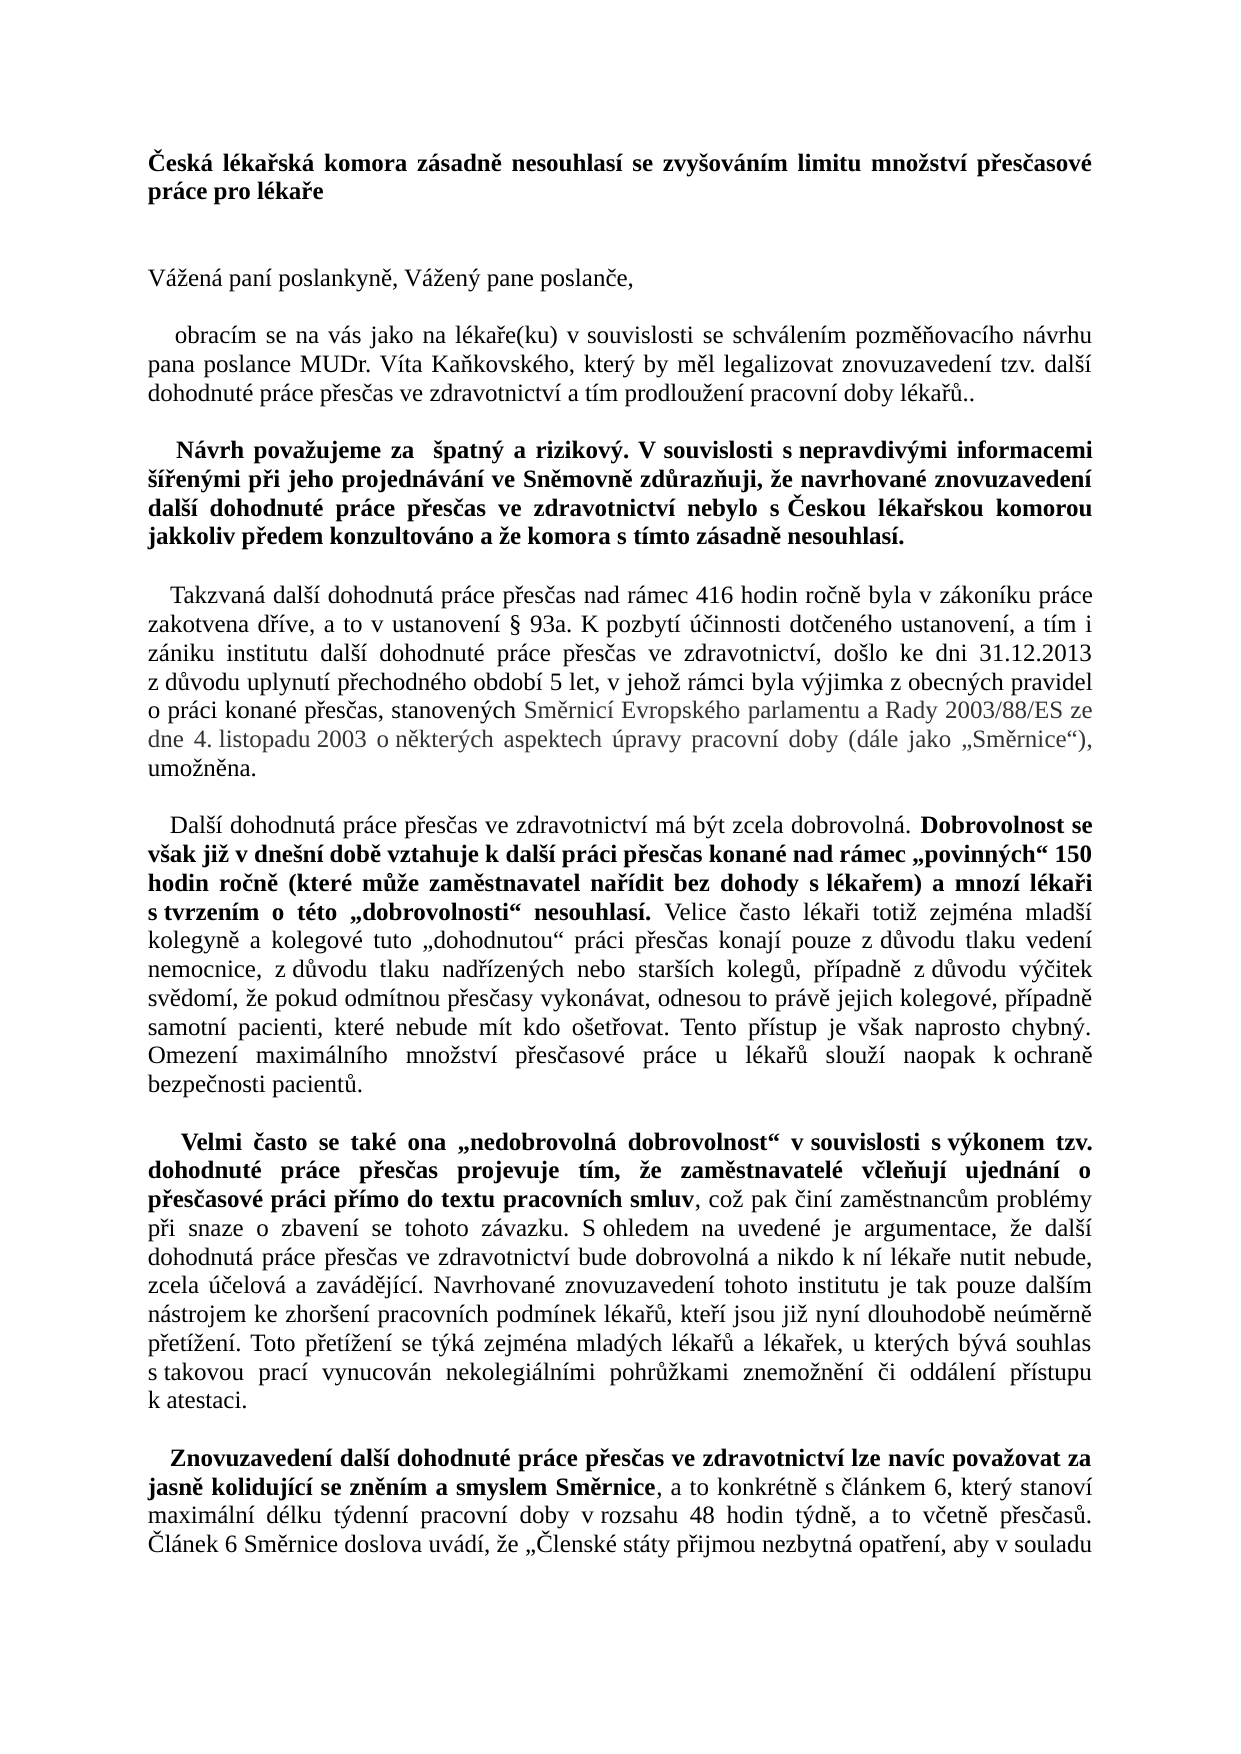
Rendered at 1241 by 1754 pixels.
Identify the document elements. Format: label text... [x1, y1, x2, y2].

text Česká lékařská komora zásadně nesouhlasí se zvyšováním limitu množství přesčasové práce pro lékaře [148, 148, 1093, 205]
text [148, 1443, 1093, 1558]
text Další dohodnutá práce přesčas ve zdravotnictví má být zcela dobrovolná. Dobrovolnost se však již v dnešní době vztahuje k další práci přesčas konané nad rámec „povinných“ 150 hodin ročně (které může zaměstnavatel nařídit bez dohody s lékařem) a mnozí lékaři s tvrzením o této „dobrovolnosti“ nesouhlasí. Velice často lékaři totiž zejména mladší kolegyně a kolegové tuto „dohodnutou“ práci přesčas konají pouze z důvodu tlaku vedení nemocnice, z důvodu tlaku nadřízených nebo starších kolegů, případně z důvodu výčitek svědomí, že pokud odmítnou přesčasy vykonávat, odnesou to právě jejich kolegové, případně samotní pacienti, které nebude mít kdo ošetřovat. Tento přístup je však naprosto chybný. Omezení maximálního množství přesčasové práce u lékařů slouží naopak k ochraně bezpečnosti pacientů. [148, 811, 1093, 1098]
text obracím se na vás jako na lékaře(ku) v souvislosti se schválením pozměňovacího návrhu pana poslance MUDr. Víta Kaňkovského, který by měl legalizovat znovuzavedení tzv. další dohodnuté práce přesčas ve zdravotnictví a tím prodloužení pracovní doby lékařů.. [148, 320, 1093, 406]
text Vážená paní poslankyně, Vážený pane poslanče, [148, 263, 1093, 291]
text Velmi často se také ona „nedobrovolná dobrovolnost“ v souvislosti s výkonem tzv. dohodnuté práce přesčas projevuje tím, že zaměstnavatelé včleňují ujednání o přesčasové práci přímo do textu pracovních smluv, což pak činí zaměstnancům problémy při snaze o zbavení se tohoto závazku. S ohledem na uvedené je argumentace, že další dohodnutá práce přesčas ve zdravotnictví bude dobrovolná a nikdo k ní lékaře nutit nebude, zcela účelová a zavádějící. Navrhované znovuzavedení tohoto institutu je tak pouze dalším nástrojem ke zhoršení pracovních podmínek lékařů, kteří jsou již nyní dlouhodobě neúměrně přetížení. Toto přetížení se týká zejména mladých lékařů a lékařek, u kterých bývá souhlas s takovou prací vynucován nekolegiálními pohrůžkami znemožnění či oddálení přístupu k atestaci. [148, 1127, 1093, 1414]
text Takzvaná další dohodnutá práce přesčas nad rámec 416 hodin ročně byla v zákoníku práce zakotvena dříve, a to v ustanovení § 93a. K pozbytí účinnosti dotčeného ustanovení, a tím i zániku institutu další dohodnuté práce přesčas ve zdravotnictví, došlo ke dni 31.12.2013 z důvodu uplynutí přechodného období 5 let, v jehož rámci byla výjimka z obecných pravidel o práci konané přesčas, stanovených Směrnicí Evropského parlamentu a Rady 2003/88/ES ze dne 4. listopadu 2003 o některých aspektech úpravy pracovní doby (dále jako „Směrnice“), umožněna. [148, 581, 1093, 782]
text Návrh považujeme za špatný a rizikový. V souvislosti s nepravdivými informacemi šířenými při jeho projednávání ve Sněmovně zdůrazňuji, že navrhované znovuzavedení další dohodnuté práce přesčas ve zdravotnictví nebylo s Českou lékařskou komorou jakkoliv předem konzultováno a že komora s tímto zásadně nesouhlasí. [148, 435, 1093, 550]
